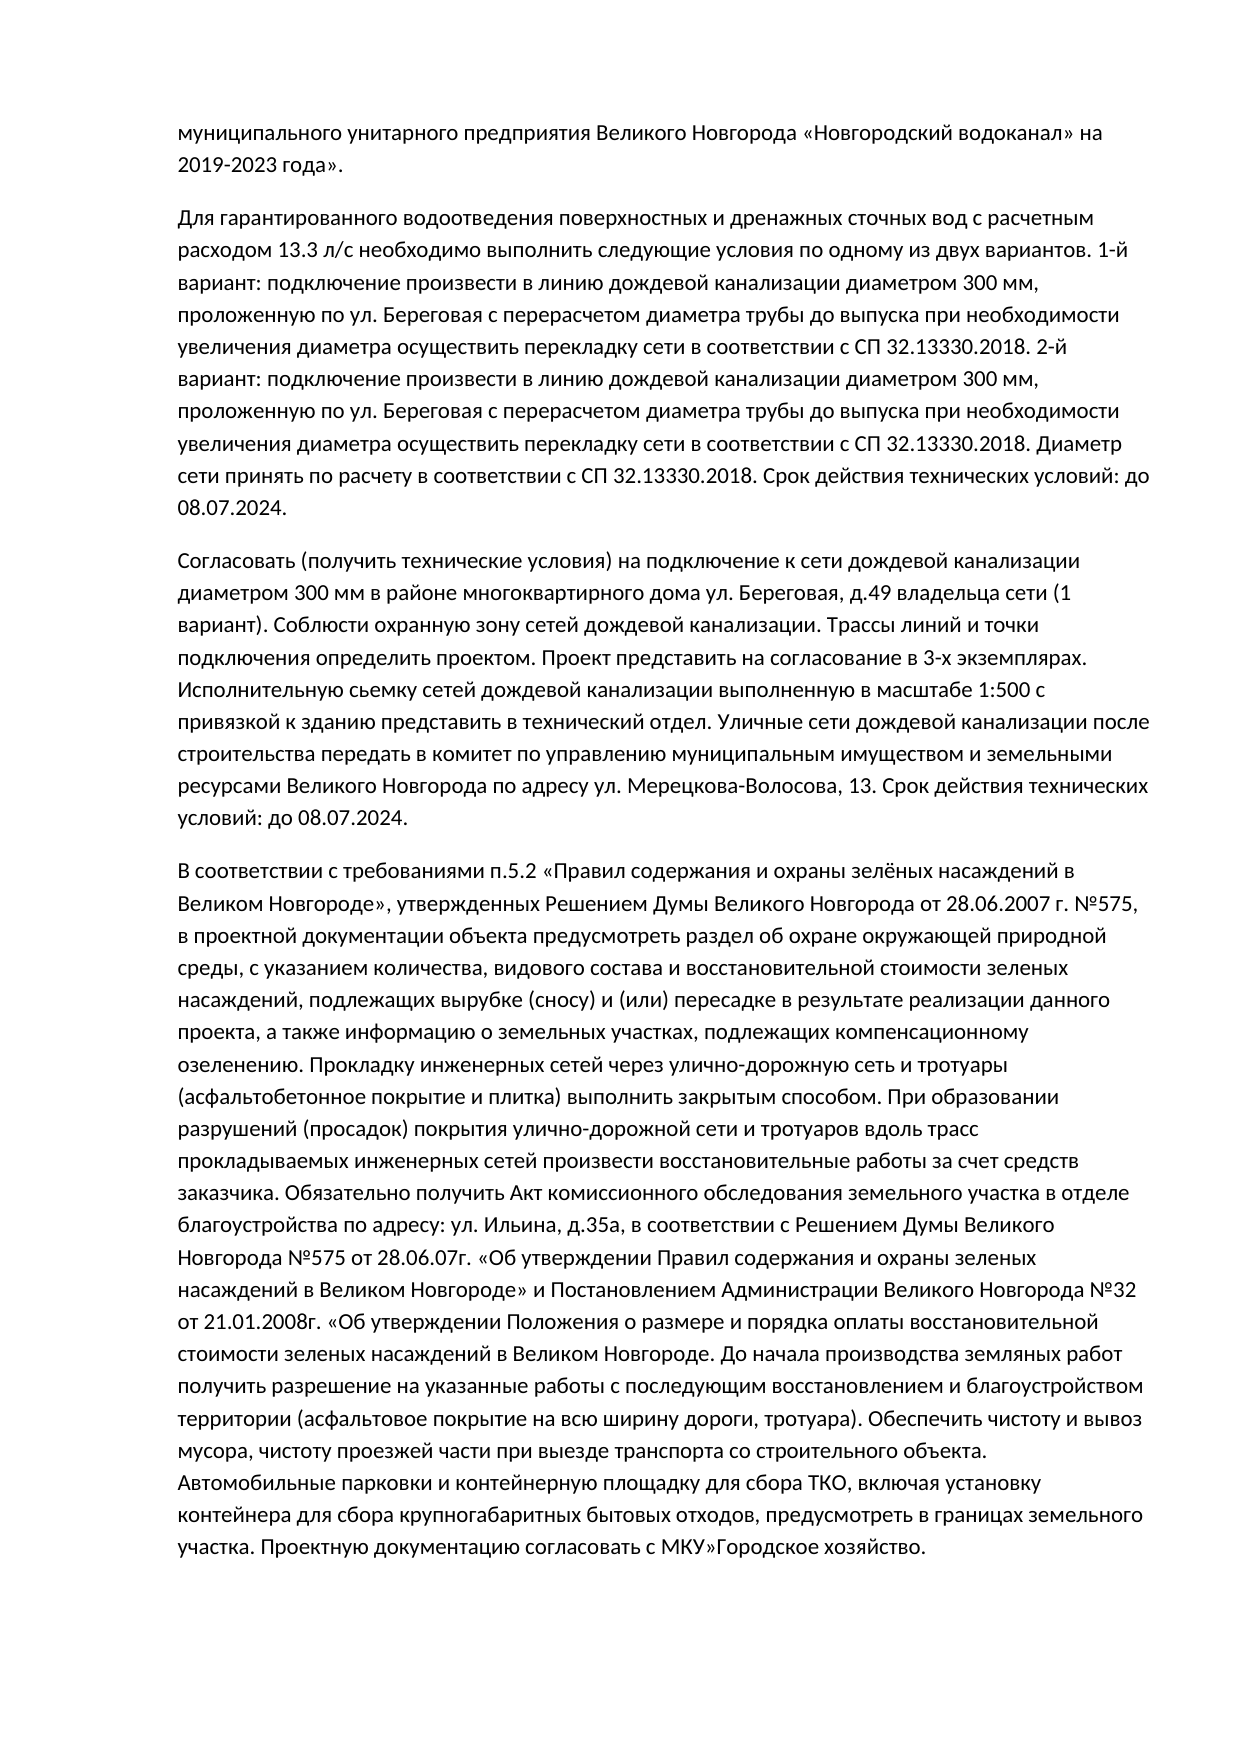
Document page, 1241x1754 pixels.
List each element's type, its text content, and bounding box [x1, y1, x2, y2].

text Для гарантированного водоотведения поверхностных и дренажных сточных вод с расчетным расходом 13.3 л/с необходимо выполнить следующие условия по одному из двух вариантов. 1-й вариант: подключение произвести в линию дождевой канализации диаметром 300 мм, проложенную по ул. Береговая с перерасчетом диаметра трубы до выпуска при необходимости увеличения диаметра осуществить перекладку сети в соответствии с СП 32.13330.2018. 2-й вариант: подключение произвести в линию дождевой канализации диаметром 300 мм, проложенную по ул. Береговая с перерасчетом диаметра трубы до выпуска при необходимости увеличения диаметра осуществить перекладку сети в соответствии с СП 32.13330.2018. Диаметр сети принять по расчету в соответствии с СП 32.13330.2018. Срок действия технических условий: до 08.07.2024. [177, 203, 1152, 521]
text Согласовать (получить технические условия) на подключение к сети дождевой канализации диаметром 300 мм в районе многоквартирного дома ул. Береговая, д.49 владельца сети (1 вариант). Соблюсти охранную зону сетей дождевой канализации. Трассы линий и точки подключения определить проектом. Проект представить на согласование в 3-х экземплярах. Исполнительную сьемку сетей дождевой канализации выполненную в масштабе 1:500 с привязкой к зданию представить в технический отдел. Уличные сети дождевой канализации после строительства передать в комитет по управлению муниципальным имуществом и земельными ресурсами Великого Новгорода по адресу ул. Мерецкова-Волосова, 13. Срок действия технических условий: до 08.07.2024. [177, 546, 1152, 832]
text В соответствии с требованиями п.5.2 «Правил содержания и охраны зелёных насаждений в Великом Новгороде», утвержденных Решением Думы Великого Новгорода от 28.06.2007 г. №575, в проектной документации объекта предусмотреть раздел об охране окружающей природной среды, с указанием количества, видового состава и восстановительной стоимости зеленых насаждений, подлежащих вырубке (сносу) и (или) пересадке в результате реализации данного проекта, а также информацию о земельных участках, подлежащих компенсационному озеленению. Прокладку инженерных сетей через улично-дорожную сеть и тротуары (асфальтобетонное покрытие и плитка) выполнить закрытым способом. При образовании разрушений (просадок) покрытия улично-дорожной сети и тротуаров вдоль трасс прокладываемых инженерных сетей произвести восстановительные работы за счет средств заказчика. Обязательно получить Акт комиссионного обследования земельного участка в отделе благоустройства по адресу: ул. Ильина, д.35а, в соответствии с Решением Думы Великого Новгорода №575 от 28.06.07г. «Об утверждении Правил содержания и охраны зеленых насаждений в Великом Новгороде» и Постановлением Администрации Великого Новгорода №32 от 21.01.2008г. «Об утверждении Положения о размере и порядка оплаты восстановительной стоимости зеленых насаждений в Великом Новгороде. До начала производства земляных работ получить разрешение на указанные работы с последующим восстановлением и благоустройством территории (асфальтовое покрытие на всю ширину дороги, тротуара). Обеспечить чистоту и вывоз мусора, чистоту проезжей части при выезде транспорта со строительного объекта. Автомобильные парковки и контейнерную площадку для сбора ТКО, включая установку контейнера для сбора крупногабаритных бытовых отходов, предусмотреть в границах земельного участка. Проектную документацию согласовать с МКУ»Городское хозяйство. [177, 857, 1152, 1561]
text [177, 118, 1152, 178]
